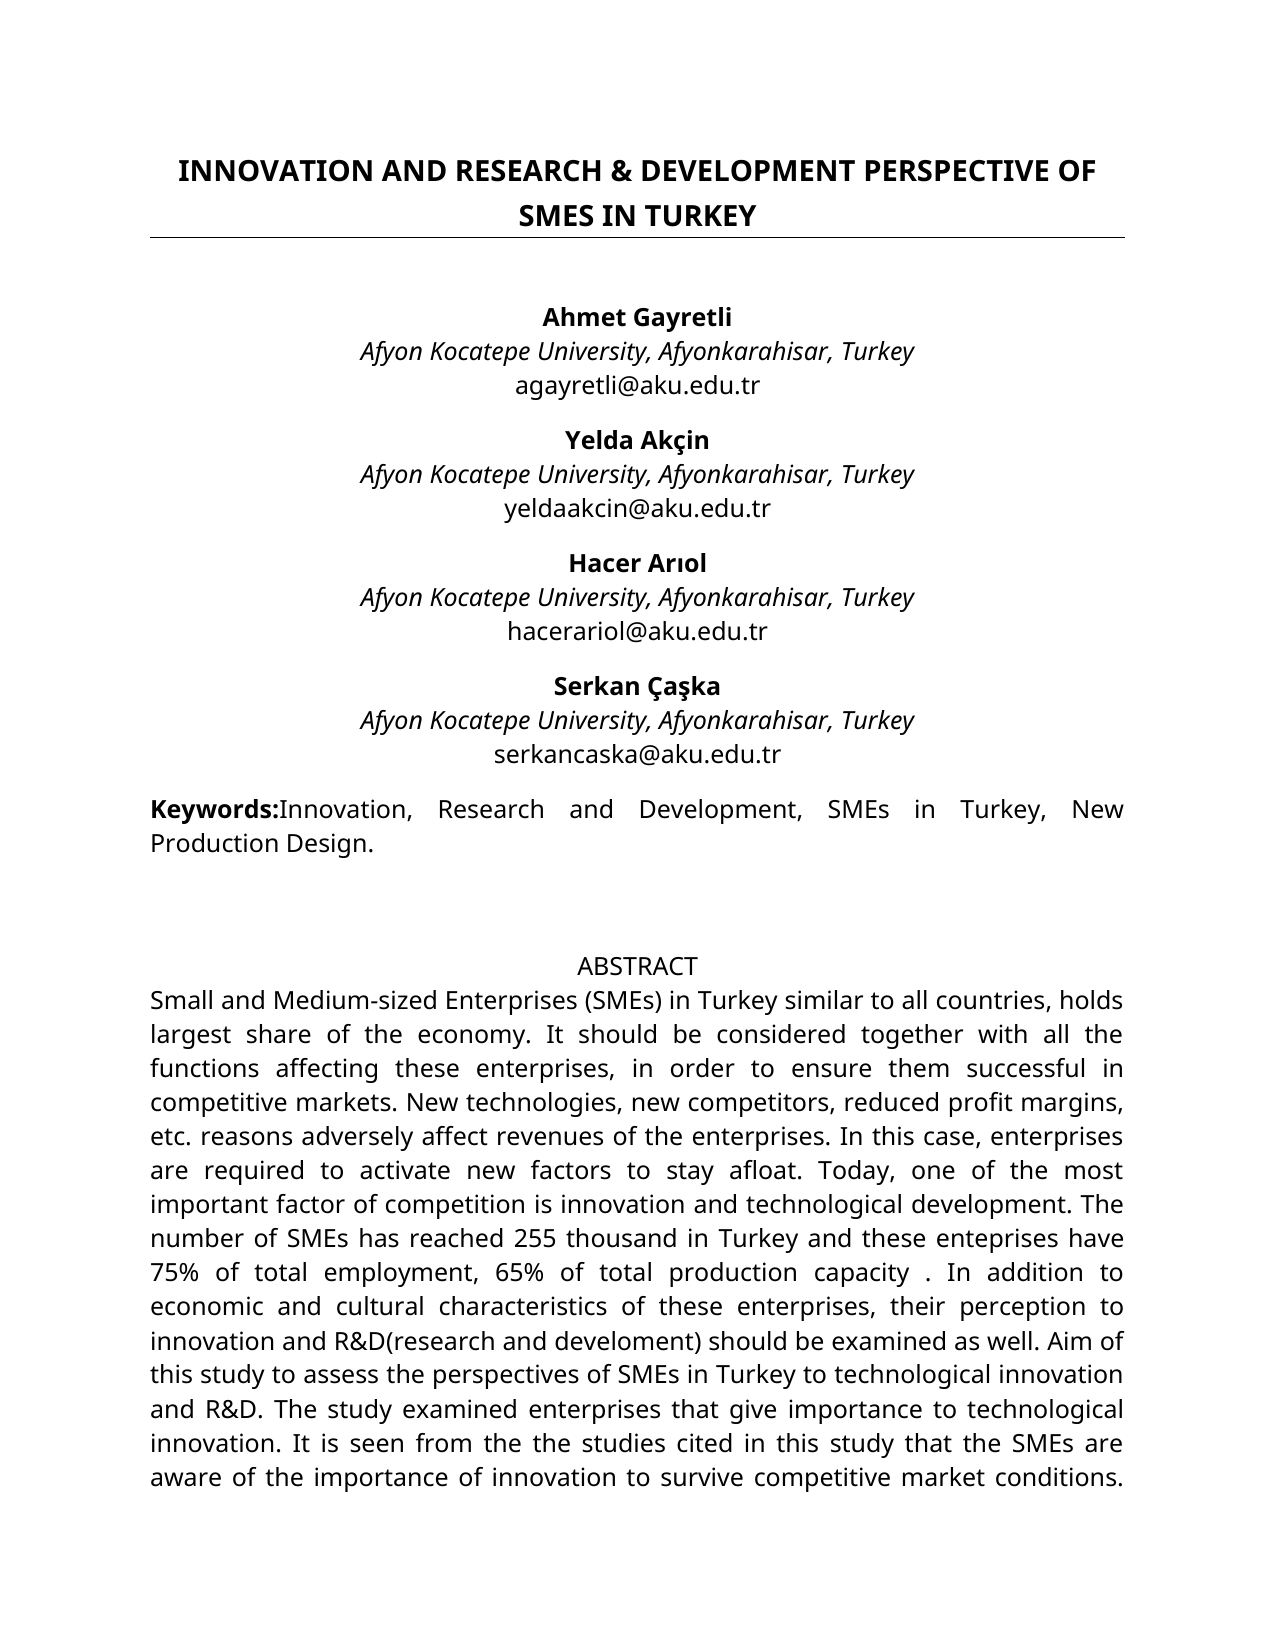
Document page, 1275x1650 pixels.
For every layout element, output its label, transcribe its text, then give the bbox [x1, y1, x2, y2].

text Keywords:Innovation, Research and Development, SMEs in Turkey, New Production Design. [150, 791, 1125, 859]
subtitle INNOVATION AND RESEARCH & DEVELOPMENT PERSPECTIVE OF SMES IN TURKEY [150, 150, 1125, 237]
text ABSTRACT [150, 948, 1125, 982]
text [150, 982, 1125, 1493]
text Serkan Çaşka Afyon Kocatepe University, Afyonkarahisar, Turkey serkancaska@aku.edu.tr [150, 668, 1125, 771]
text Yelda Akçin Afyon Kocatepe University, Afyonkarahisar, Turkey yeldaakcin@aku.edu.tr [150, 422, 1125, 524]
text Hacer Arıol Afyon Kocatepe University, Afyonkarahisar, Turkey hacerariol@aku.edu.tr [150, 545, 1125, 647]
text Ahmet Gayretli Afyon Kocatepe University, Afyonkarahisar, Turkey agayretli@aku.edu.tr [150, 299, 1125, 401]
